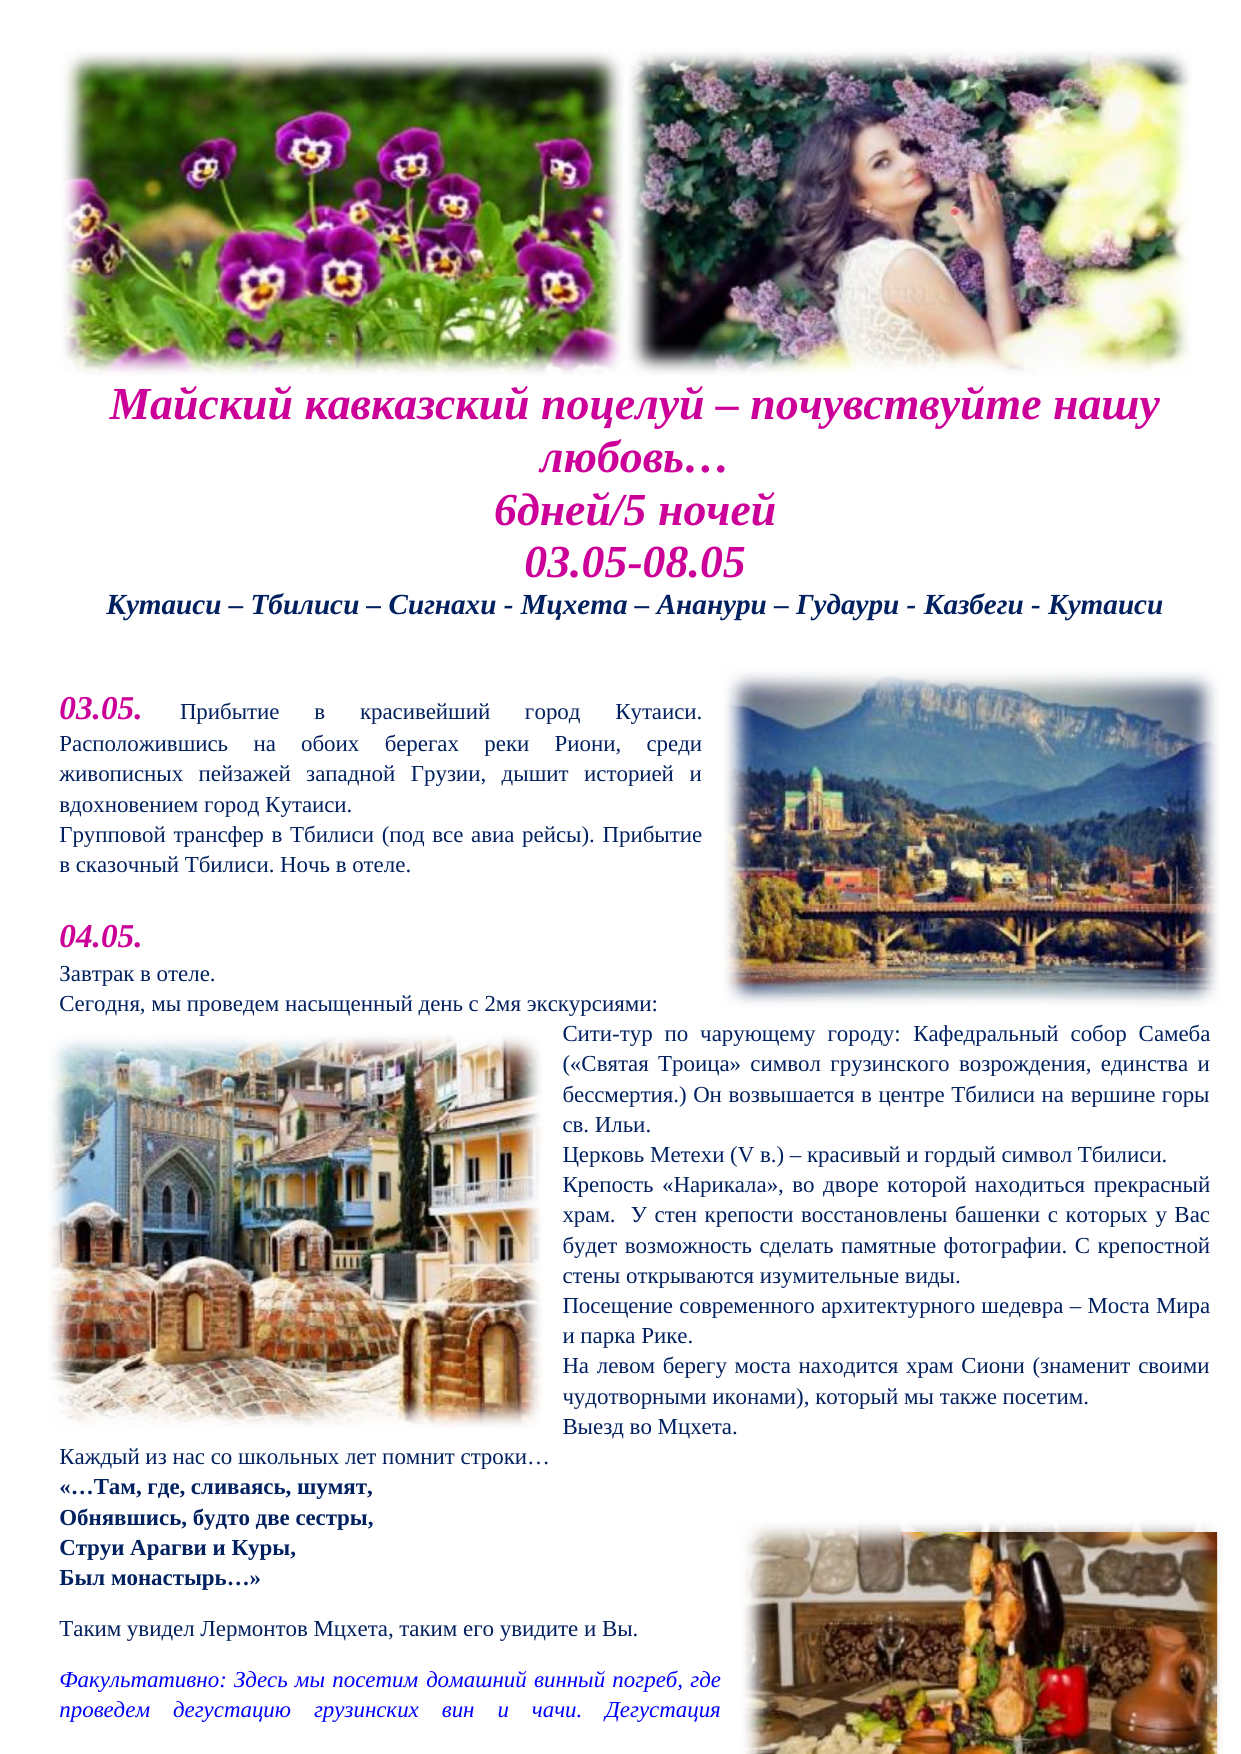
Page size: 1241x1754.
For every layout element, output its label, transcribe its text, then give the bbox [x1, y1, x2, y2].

text На левом берегу моста находится храм Сиони (знаменит своими чудотворными иконами), который мы также посетим. [539, 1353, 1211, 1409]
text Завтрак в отеле. [59, 960, 726, 986]
text Церковь Метехи (V в.) – красивый и гордый символ Тбилиси. [540, 1141, 1211, 1167]
text Таким увидел Лермонтов Мцхета, таким его увидите и Вы. [59, 1615, 744, 1641]
text Групповой трансфер в Тбилиси (под все авиа рейсы). Прибытие в сказочный Тбилиси. Ночь в отеле. [59, 821, 725, 877]
text 03.05-08.05 [59, 535, 1211, 587]
text 6дней/5 ночей [59, 482, 1211, 535]
picture [655, 78, 1164, 347]
picture [75, 1062, 516, 1402]
text 04.05. [59, 881, 725, 954]
text Каждый из нас со школьных лет помнит строки… [59, 1443, 1211, 1469]
text Крепость «Нарикала», во дворе которой находиться прекрасный храм. У стен крепости восстановлены башенки с которых у Вас будет возможность сделать памятные фотографии. С крепостной стены открываются изумительные виды. [540, 1171, 1211, 1288]
text Сегодня, мы проведем насыщенный день с 2мя экскурсиями: [59, 990, 1211, 1016]
text Сити-тур по чарующему городу: Кафедральный собор Самеба («Святая Троица» символ грузинского возрождения, единства и бессмертия.) Он возвышается в центре Тбилиси на вершине горы св. Ильи. [59, 1020, 1211, 1137]
text Кутаиси – Тбилиси – Сигнахи - Мцхета – Ананури – Гудаури - Казбеги - Кутаиси [59, 587, 1211, 621]
picture [769, 1532, 1218, 1754]
text Выезд во Мцхета. [59, 1413, 1211, 1439]
table_cell При сингл номере [745, 1524, 1211, 1590]
picture [90, 78, 597, 348]
text «…Там, где, сливаясь, шумят, Обнявшись, будто две сестры, Струи Арагви и Куры, Был монастырь…» [59, 1473, 1211, 1590]
text 03.05. Прибытие в красивейший город Кутаиси. Расположившись на обоих берегах реки Риони, среди живописных пейзажей западной Грузии, дышит историей и вдохновением город Кутаиси. [59, 688, 726, 817]
picture [751, 697, 1192, 979]
text Посещение современного архитектурного шедевра – Моста Мира и парка Рике. [540, 1292, 1211, 1349]
